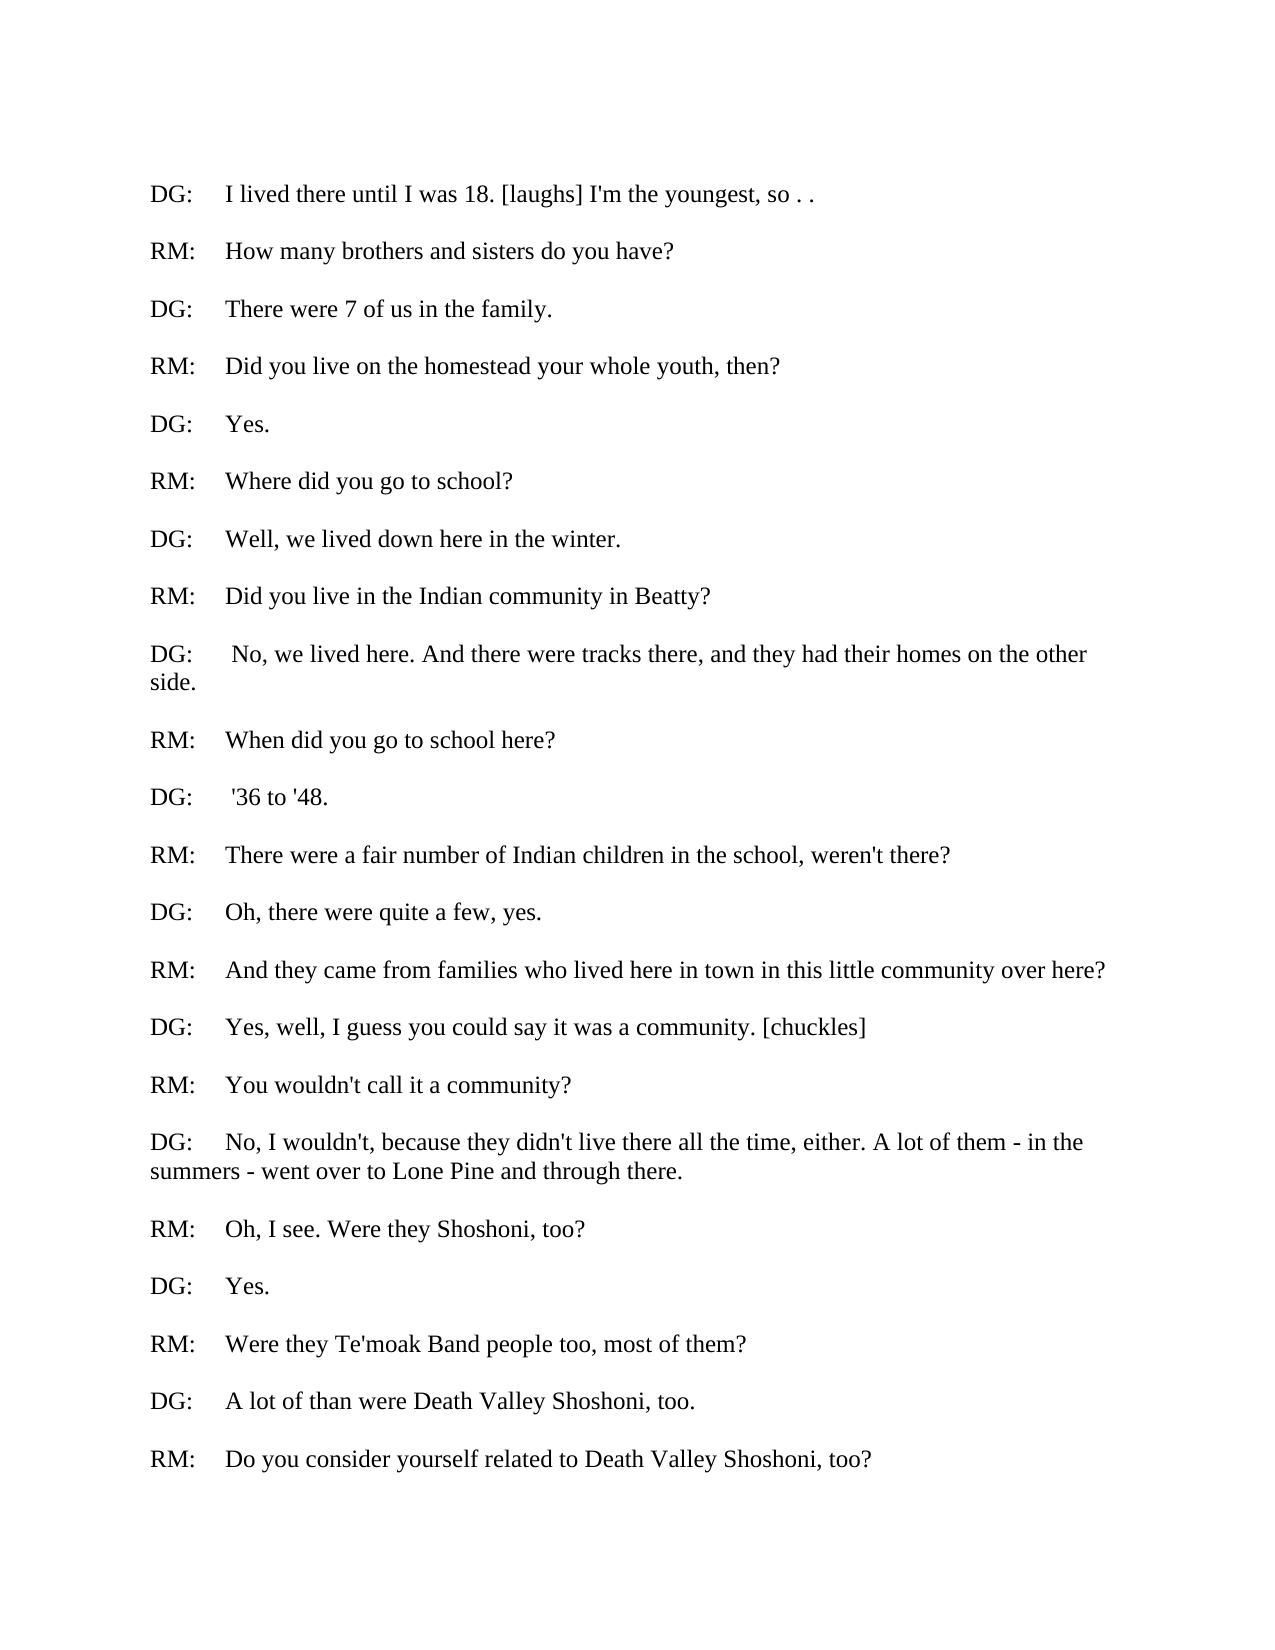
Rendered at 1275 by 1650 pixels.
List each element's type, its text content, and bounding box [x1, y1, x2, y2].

text RM: Were they Te'moak Band people too, most of them? [150, 1329, 1125, 1357]
text RM: You wouldn't call it a community? [150, 1070, 1125, 1099]
text RM: Where did you go to school? [150, 466, 1125, 495]
text DG: I lived there until I was 18. [laughs] I'm the youngest, so . . [150, 179, 1125, 207]
text RM: Did you live in the Indian community in Beatty? [150, 581, 1125, 610]
text DG: Yes, well, I guess you could say it was a community. [chuckles] [150, 1012, 1125, 1041]
text DG: No, I wouldn't, because they didn't live there all the time, either. A lot of them - in the summers - went over to Lone Pine and through there. [150, 1127, 1125, 1185]
text RM: Do you consider yourself related to Death Valley Shoshoni, too? [150, 1444, 1125, 1472]
text DG: Yes. [150, 1271, 1125, 1300]
text RM: Did you live on the homestead your whole youth, then? [150, 351, 1125, 380]
text DG: Well, we lived down here in the winter. [150, 524, 1125, 552]
text DG: Oh, there were quite a few, yes. [150, 897, 1125, 926]
text RM: And they came from families who lived here in town in this little community over here? [150, 955, 1125, 984]
text DG: No, we lived here. And there were tracks there, and they had their homes on the other side. [150, 639, 1125, 696]
text RM: Oh, I see. Were they Shoshoni, too? [150, 1214, 1125, 1242]
text DG: '36 to '48. [150, 782, 1125, 811]
text DG: There were 7 of us in the family. [150, 294, 1125, 322]
text DG: A lot of than were Death Valley Shoshoni, too. [150, 1386, 1125, 1415]
text RM: When did you go to school here? [150, 725, 1125, 754]
text RM: There were a fair number of Indian children in the school, weren't there? [150, 840, 1125, 869]
text DG: Yes. [150, 409, 1125, 437]
text RM: How many brothers and sisters do you have? [150, 236, 1125, 265]
